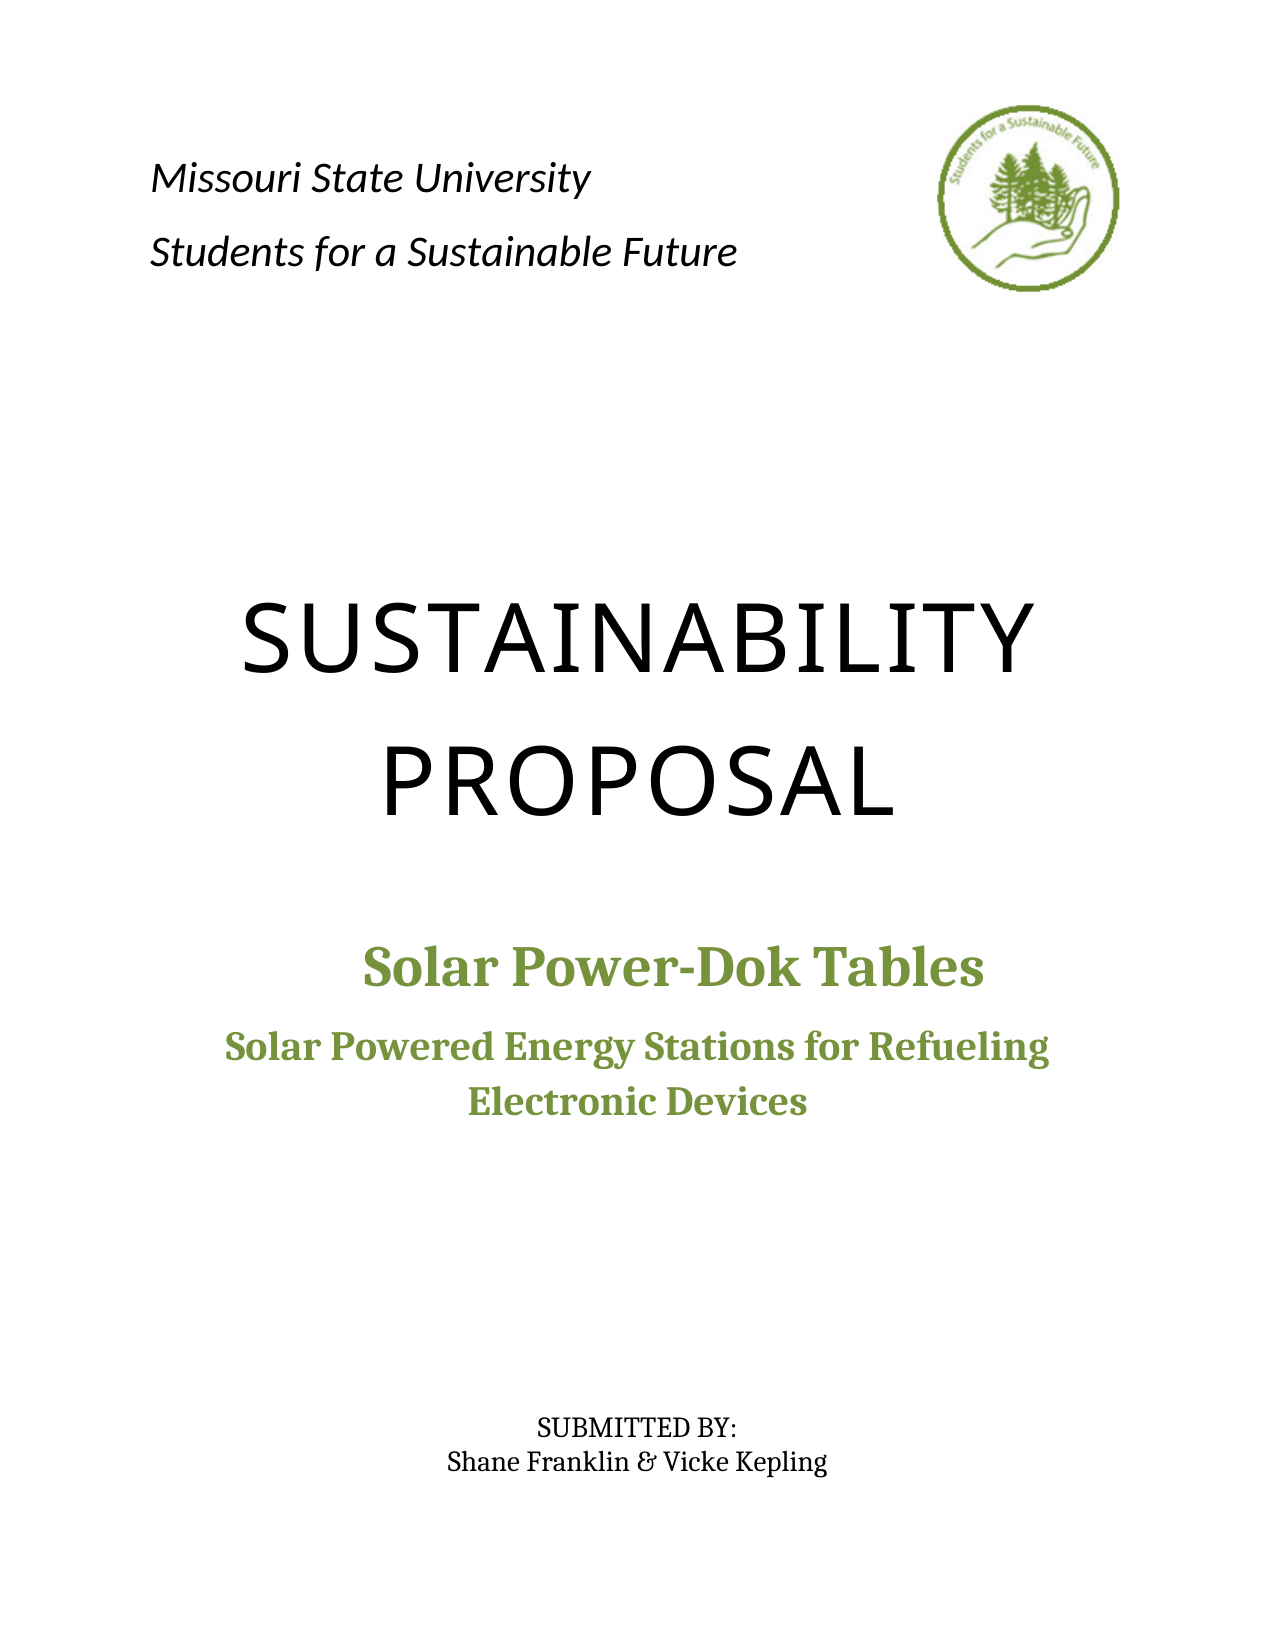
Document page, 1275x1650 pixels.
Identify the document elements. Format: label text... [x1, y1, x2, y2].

text Solar Power-Dok Tables [225, 933, 1125, 1001]
text PROPOSAL [150, 713, 1125, 843]
text Solar Powered Energy Stations for Refueling Electronic Devices [150, 1023, 1125, 1126]
text Students for a Sustainable Future [150, 224, 933, 277]
text SUBMITTED BY: [150, 1411, 1125, 1445]
text Missouri State University [150, 150, 933, 203]
text SUSTAINABILITY [150, 570, 1125, 700]
text Shane Franklin & Vicke Kepling [150, 1445, 1125, 1478]
